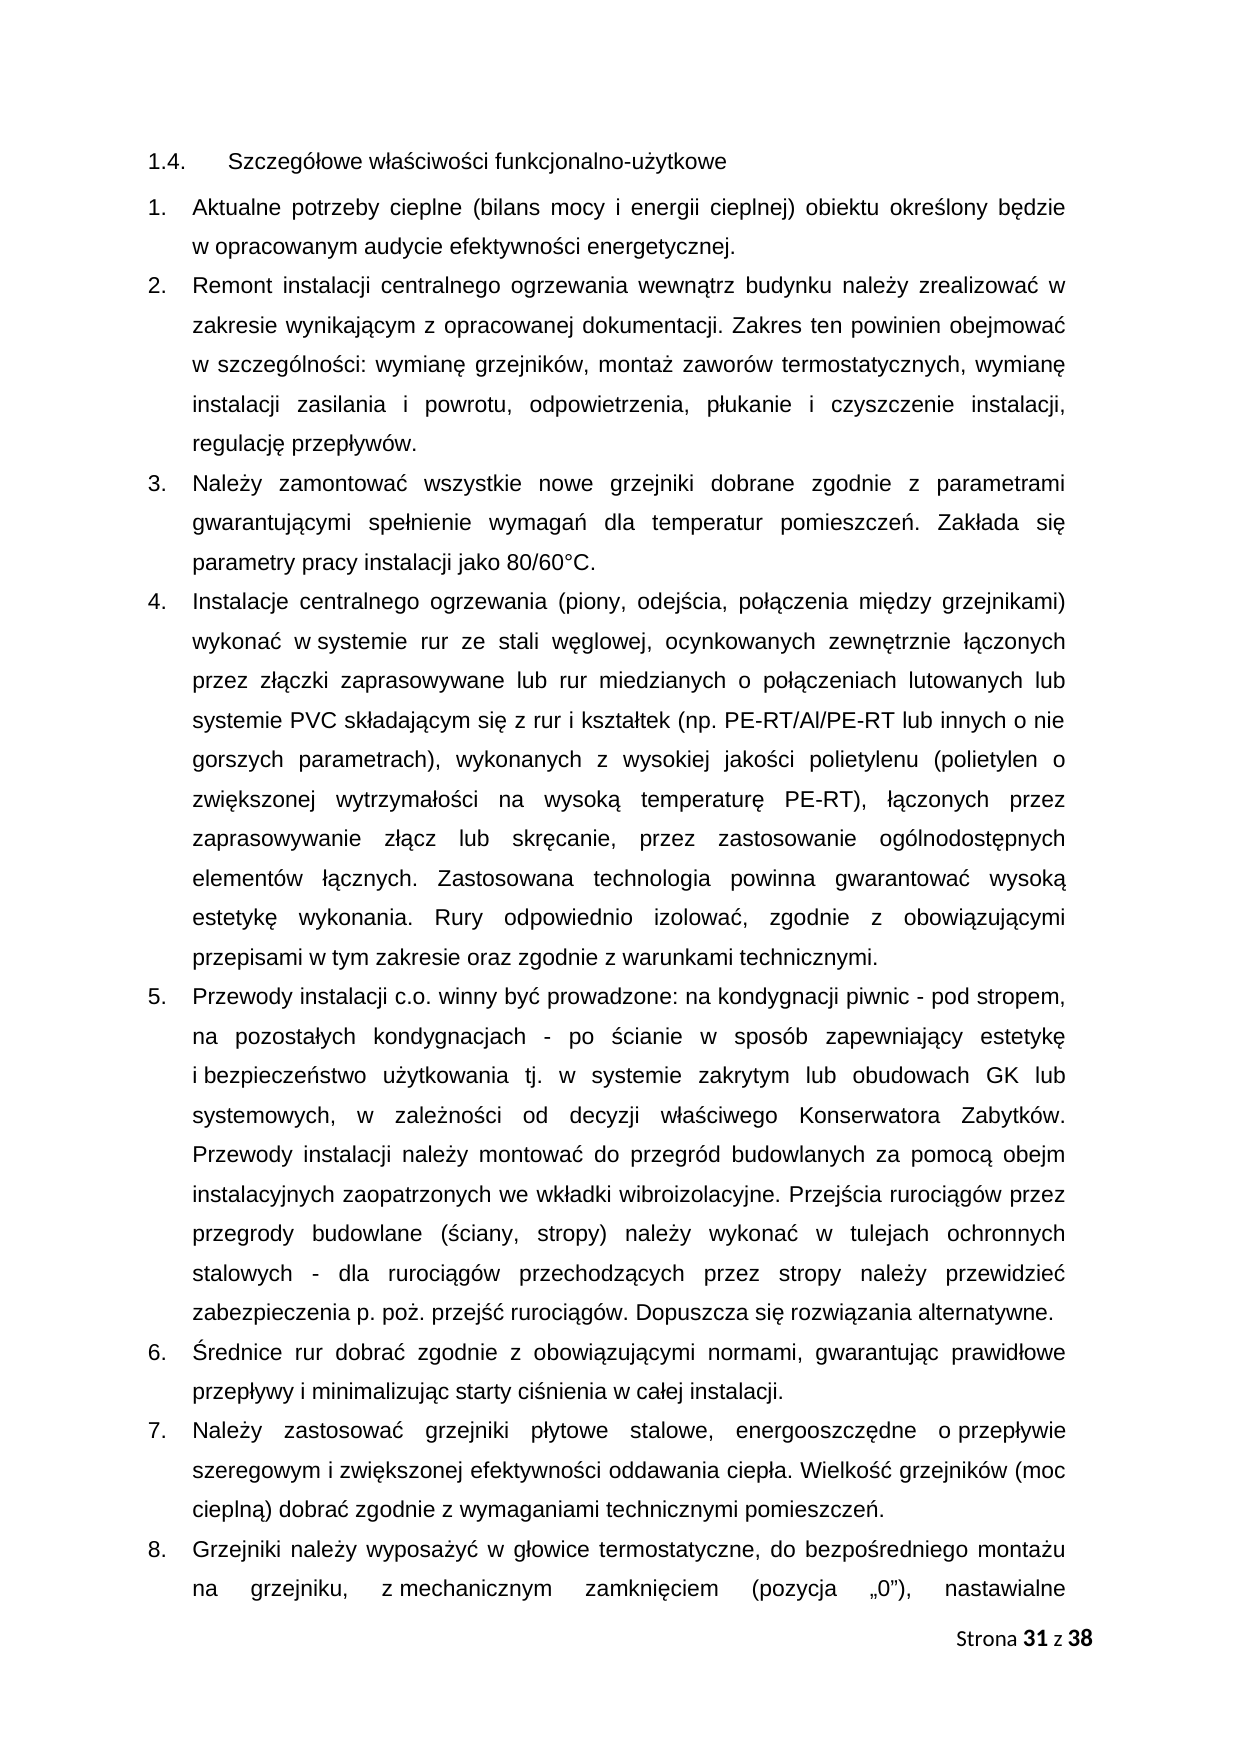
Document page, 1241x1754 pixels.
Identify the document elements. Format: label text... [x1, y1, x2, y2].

list Instalacje centralnego ogrzewania (piony, odejścia, połączenia między grzejnikami) wykonać w systemie rur ze stali węglowej, ocynkowanych zewnętrznie łączonych przez złączki zaprasowywane lub rur miedzianych o połączeniach lutowanych lub systemie PVC składającym się z rur i kształtek (np. PE-RT/Al/PE-RT lub innych o nie gorszych parametrach), wykonanych z wysokiej jakości polietylenu (polietylen o zwiększonej wytrzymałości na wysoką temperaturę PE-RT), łączonych przez zaprasowywanie złącz lub skręcanie, przez zastosowanie ogólnodostępnych elementów łącznych. Zastosowana technologia powinna gwarantować wysoką estetykę wykonania. Rury odpowiednio izolować, zgodnie z obowiązującymi przepisami w tym zakresie oraz zgodnie z warunkami technicznymi. [148, 588, 1066, 970]
subtitle Szczegółowe właściwości funkcjonalno-użytkowe [148, 148, 1093, 174]
list Należy zamontować wszystkie nowe grzejniki dobrane zgodnie z parametrami gwarantującymi spełnienie wymagań dla temperatur pomieszczeń. Zakłada się parametry pracy instalacji jako 80/60°C. [148, 470, 1066, 575]
list Przewody instalacji c.o. winny być prowadzone: na kondygnacji piwnic - pod stropem, na pozostałych kondygnacjach - po ścianie w sposób zapewniający estetykę i bezpieczeństwo użytkowania tj. w systemie zakrytym lub obudowach GK lub systemowych, w zależności od decyzji właściwego Konserwatora Zabytków. Przewody instalacji należy montować do przegród budowlanych za pomocą obejm instalacyjnych zaopatrzonych we wkładki wibroizolacyjne. Przejścia rurociągów przez przegrody budowlane (ściany, stropy) należy wykonać w tulejach ochronnych stalowych - dla rurociągów przechodzących przez stropy należy przewidzieć zabezpieczenia p. poż. przejść rurociągów. Dopuszcza się rozwiązania alternatywne. [148, 983, 1066, 1325]
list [148, 1536, 1066, 1602]
list Należy zastosować grzejniki płytowe stalowe, energooszczędne o przepływie szeregowym i zwiększonej efektywności oddawania ciepła. Wielkość grzejników (moc cieplną) dobrać zgodnie z wymaganiami technicznymi pomieszczeń. [148, 1417, 1066, 1523]
list Średnice rur dobrać zgodnie z obowiązującymi normami, gwarantując prawidłowe przepływy i minimalizując starty ciśnienia w całej instalacji. [148, 1338, 1066, 1404]
list Aktualne potrzeby cieplne (bilans mocy i energii cieplnej) obiektu określony będzie w opracowanym audycie efektywności energetycznej. [148, 193, 1066, 259]
list Remont instalacji centralnego ogrzewania wewnątrz budynku należy zrealizować w zakresie wynikającym z opracowanej dokumentacji. Zakres ten powinien obejmować w szczególności: wymianę grzejników, montaż zaworów termostatycznych, wymianę instalacji zasilania i powrotu, odpowietrzenia, płukanie i czyszczenie instalacji, regulację przepływów. [148, 272, 1066, 457]
